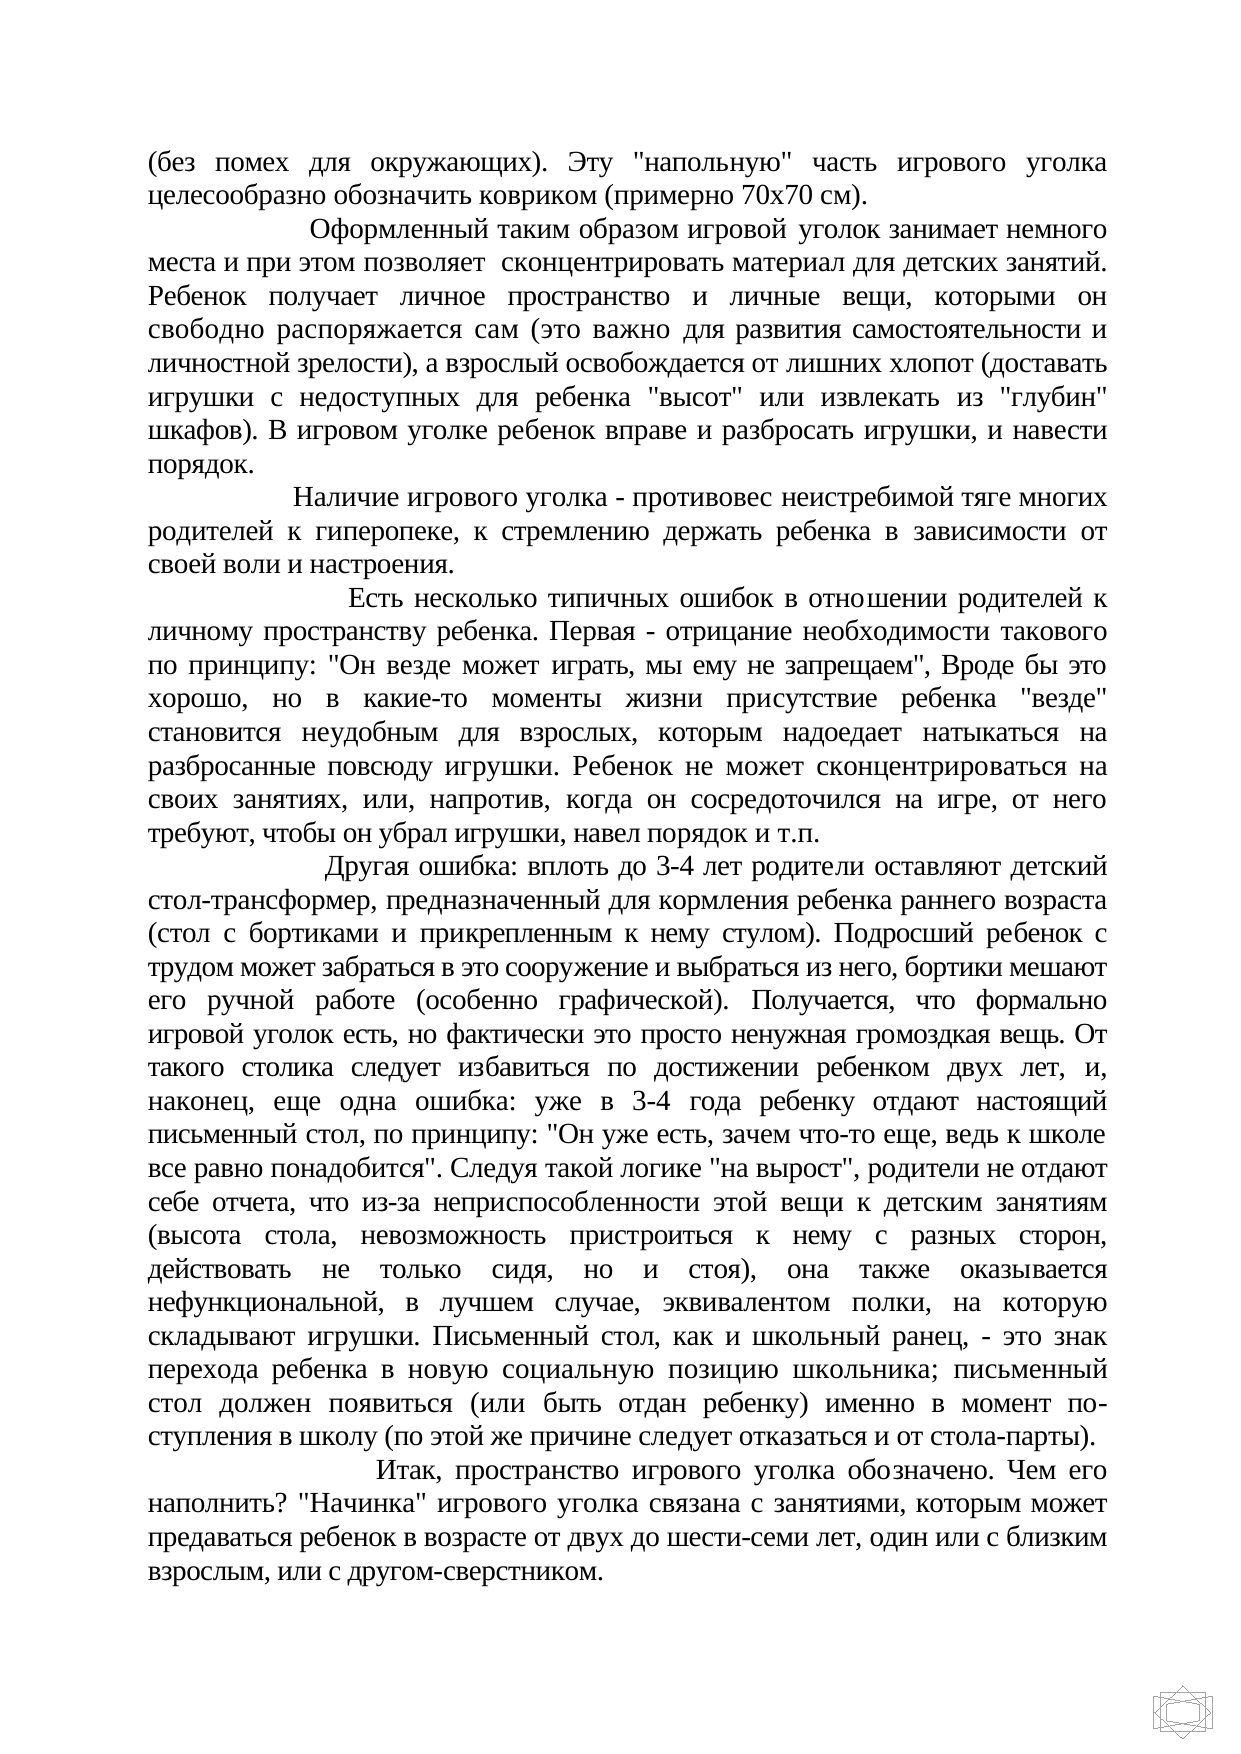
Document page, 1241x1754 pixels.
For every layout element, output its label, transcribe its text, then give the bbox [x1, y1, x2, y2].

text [148, 144, 1107, 211]
text Другая ошибка: вплоть до 3-4 лет родители оставляют детский стол-трансформер, предназначенный для кормления ребенка раннего возраста (стол с бортиками и прикрепленным к нему стулом). Подросший ребенок с трудом может забраться в это сооружение и выбраться из него, бортики мешают его ручной работе (особенно графической). Получается, что формально игровой уголок есть, но фактически это просто ненужная громоздкая вещь. От такого столика следует избавиться по достижении ребенком двух лет, и, наконец, еще одна ошибка: уже в 3-4 года ребенку отдают настоящий письменный стол, по принципу: "Он уже есть, зачем что-то еще, ведь к школе все равно понадобится". Следуя такой логике "на вырост", родители не отдают себе отчета, что из-за неприспособленности этой вещи к детским занятиям (высота стола, невозможность пристроиться к нему с разных сторон, действовать не только сидя, но и стоя), она также оказывается нефункциональной, в лучшем случае, эквивалентом полки, на которую складывают игрушки. Письменный стол, как и школьный ранец, - это знак перехода ребенка в новую социальную позицию школьника; письменный стол должен появиться (или быть отдан ребенку) именно в момент поступления в школу (по этой же причине следует отказаться и от стола-парты). [148, 848, 1107, 1452]
text Оформленный таким образом игровой уголок занимает немного места и при этом позволяет сконцентрировать материал для детских занятий. Ребенок получает личное пространство и личные вещи, которыми он свободно распоряжается сам (это важно для развития самостоятельности и личностной зрелости), а взрослый освобождается от лишних хлопот (доставать игрушки с недоступных для ребенка "высот" или извлекать из "глубин" шкафов). В игровом уголке ребенок вправе и разбросать игрушки, и навести порядок. [148, 211, 1107, 479]
text Есть несколько типичных ошибок в отношении родителей к личному пространству ребенка. Первая - отрицание необходимости такового по принципу: "Он везде может играть, мы ему не запрещаем", Вроде бы это хорошо, но в какие-то моменты жизни присутствие ребенка "везде" становится неудобным для взрослых, которым надоедает натыкаться на разбросанные повсюду игрушки. Ребенок не может сконцентрироваться на своих занятиях, или, напротив, когда он сосредоточился на игре, от него требуют, чтобы он убрал игрушки, навел порядок и т.п. [148, 580, 1107, 848]
text Наличие игрового уголка - противовес неистребимой тяге многих родителей к гиперопеке, к стремлению держать ребенка в зависимости от своей воли и настроения. [148, 479, 1107, 580]
text Итак, пространство игрового уголка обозначено. Чем его наполнить? "Начинка" игрового уголка связана с занятиями, которым может предаваться ребенок в возрасте от двух до шести-семи лет, один или с близким взрослым, или с другом-сверстником. [148, 1452, 1107, 1586]
